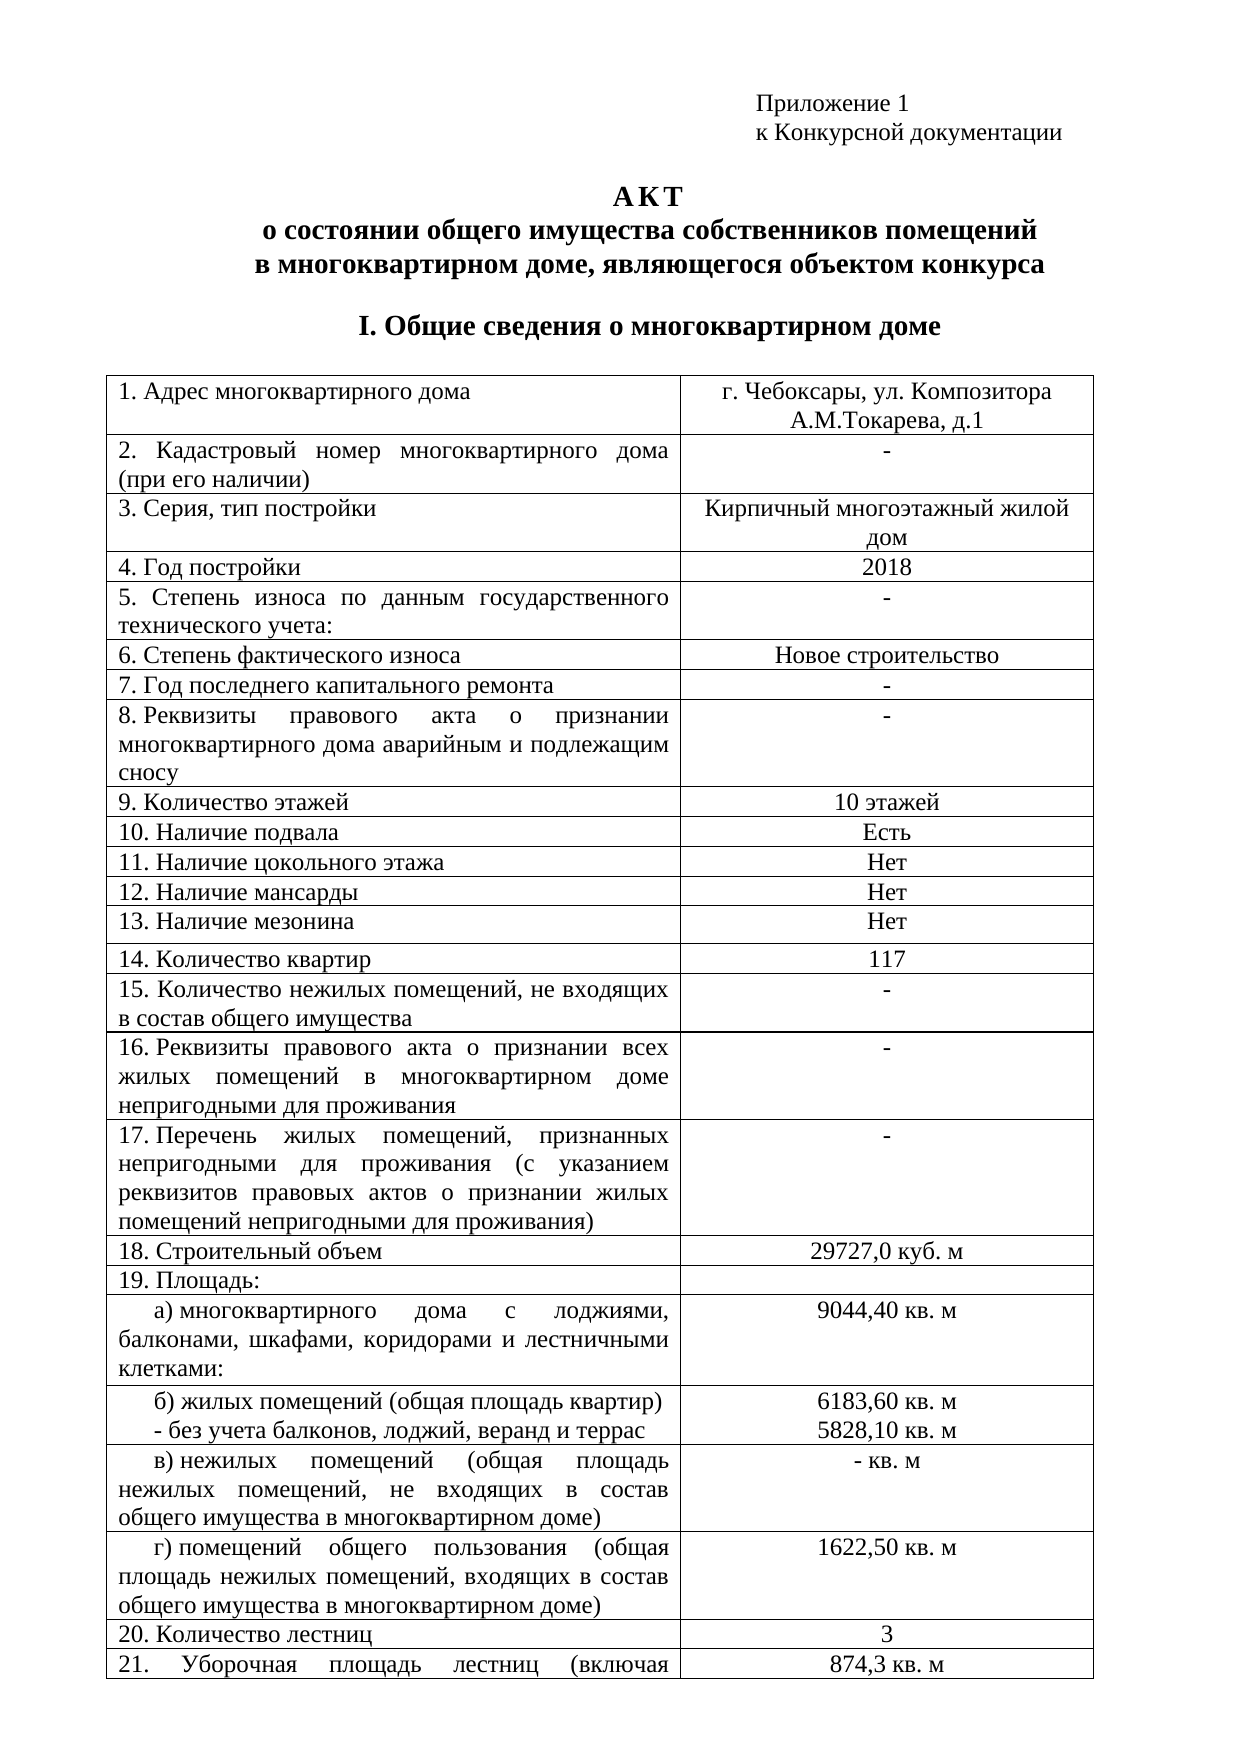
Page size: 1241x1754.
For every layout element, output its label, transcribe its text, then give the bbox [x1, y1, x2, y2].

table_cell 6183,60 кв. м 5828,10 кв. м [681, 1386, 1093, 1444]
table_cell 9044,40 кв. м [681, 1295, 1093, 1385]
table_cell 3. Серия, тип постройки [107, 494, 680, 551]
table_cell 10. Наличие подвала [107, 817, 680, 846]
table_cell [681, 1266, 1093, 1294]
table_cell 12. Наличие мансарды [107, 877, 680, 905]
table_cell 6. Степень фактического износа [107, 640, 680, 669]
table_cell 117 [681, 944, 1093, 973]
table_cell - [681, 1120, 1093, 1235]
table_cell 29727,0 куб. м [681, 1236, 1093, 1264]
table_cell 18. Строительный объем [107, 1236, 680, 1264]
table_cell 9. Количество этажей [107, 787, 680, 816]
table_cell 17. Перечень жилых помещений, признанных непригодными для проживания (с указанием реквизитов правовых актов о признании жилых помещений непригодными для проживания) [107, 1120, 680, 1235]
table_cell 20. Количество лестниц [107, 1620, 680, 1648]
table_cell а) многоквартирного дома с лоджиями, балконами, шкафами, коридорами и лестничными клетками: [107, 1295, 680, 1385]
table_cell 874,3 кв. м [681, 1649, 1093, 1678]
table_cell Нет [681, 877, 1093, 905]
table_cell 1622,50 кв. м [681, 1532, 1093, 1618]
table_cell - [681, 670, 1093, 699]
table_cell в) нежилых помещений (общая площадь нежилых помещений, не входящих в состав общего имущества в многоквартирном доме) [107, 1445, 680, 1531]
text Приложение 1 [756, 88, 1181, 117]
table_cell 13. Наличие мезонина [107, 906, 680, 943]
table_cell 4. Год постройки [107, 552, 680, 581]
text к Конкурсной документации [756, 117, 1181, 145]
table_cell 2. Кадастровый номер многоквартирного дома (при его наличии) [107, 435, 680, 492]
table_cell 2018 [681, 552, 1093, 581]
table_cell - [681, 582, 1093, 639]
table_cell 16. Реквизиты правового акта о признании всех жилых помещений в многоквартирном доме непригодными для проживания [107, 1033, 680, 1119]
table_cell 7. Год последнего капитального ремонта [107, 670, 680, 699]
table_cell Новое строительство [681, 640, 1093, 669]
table_cell Нет [681, 847, 1093, 876]
table_cell - [681, 974, 1093, 1031]
table_cell б) жилых помещений (общая площадь квартир) - без учета балконов, лоджий, веранд и террас [107, 1386, 680, 1444]
table_cell 19. Площадь: [107, 1266, 680, 1294]
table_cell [107, 1649, 680, 1678]
table_cell - [681, 435, 1093, 492]
table_cell - [681, 700, 1093, 786]
table_cell 14. Количество квартир [107, 944, 680, 973]
table_cell 3 [681, 1620, 1093, 1648]
table_cell - [681, 1033, 1093, 1119]
table_cell Кирпичный многоэтажный жилой дом [681, 494, 1093, 551]
table_cell г) помещений общего пользования (общая площадь нежилых помещений, входящих в состав общего имущества в многоквартирном доме) [107, 1532, 680, 1618]
table_header г. Чебоксары, ул. Композитора А.М.Токарева, д.1 [681, 376, 1093, 434]
table_cell 15. Количество нежилых помещений, не входящих в состав общего имущества [107, 974, 680, 1031]
table_cell 5. Степень износа по данным государственного технического учета: [107, 582, 680, 639]
text АКТ о состоянии общего имущества собственников помещений в многоквартирном доме, являющегося объектом конкурса [118, 179, 1181, 279]
table_cell Нет [681, 906, 1093, 943]
table_header 1. Адрес многоквартирного дома [107, 376, 680, 434]
table_cell 11. Наличие цокольного этажа [107, 847, 680, 876]
table_cell Есть [681, 817, 1093, 846]
table_cell 8. Реквизиты правового акта о признании многоквартирного дома аварийным и подлежащим сносу [107, 700, 680, 786]
text I. Общие сведения о многоквартирном доме [118, 308, 1181, 342]
table_cell 10 этажей [681, 787, 1093, 816]
table_cell - кв. м [681, 1445, 1093, 1531]
